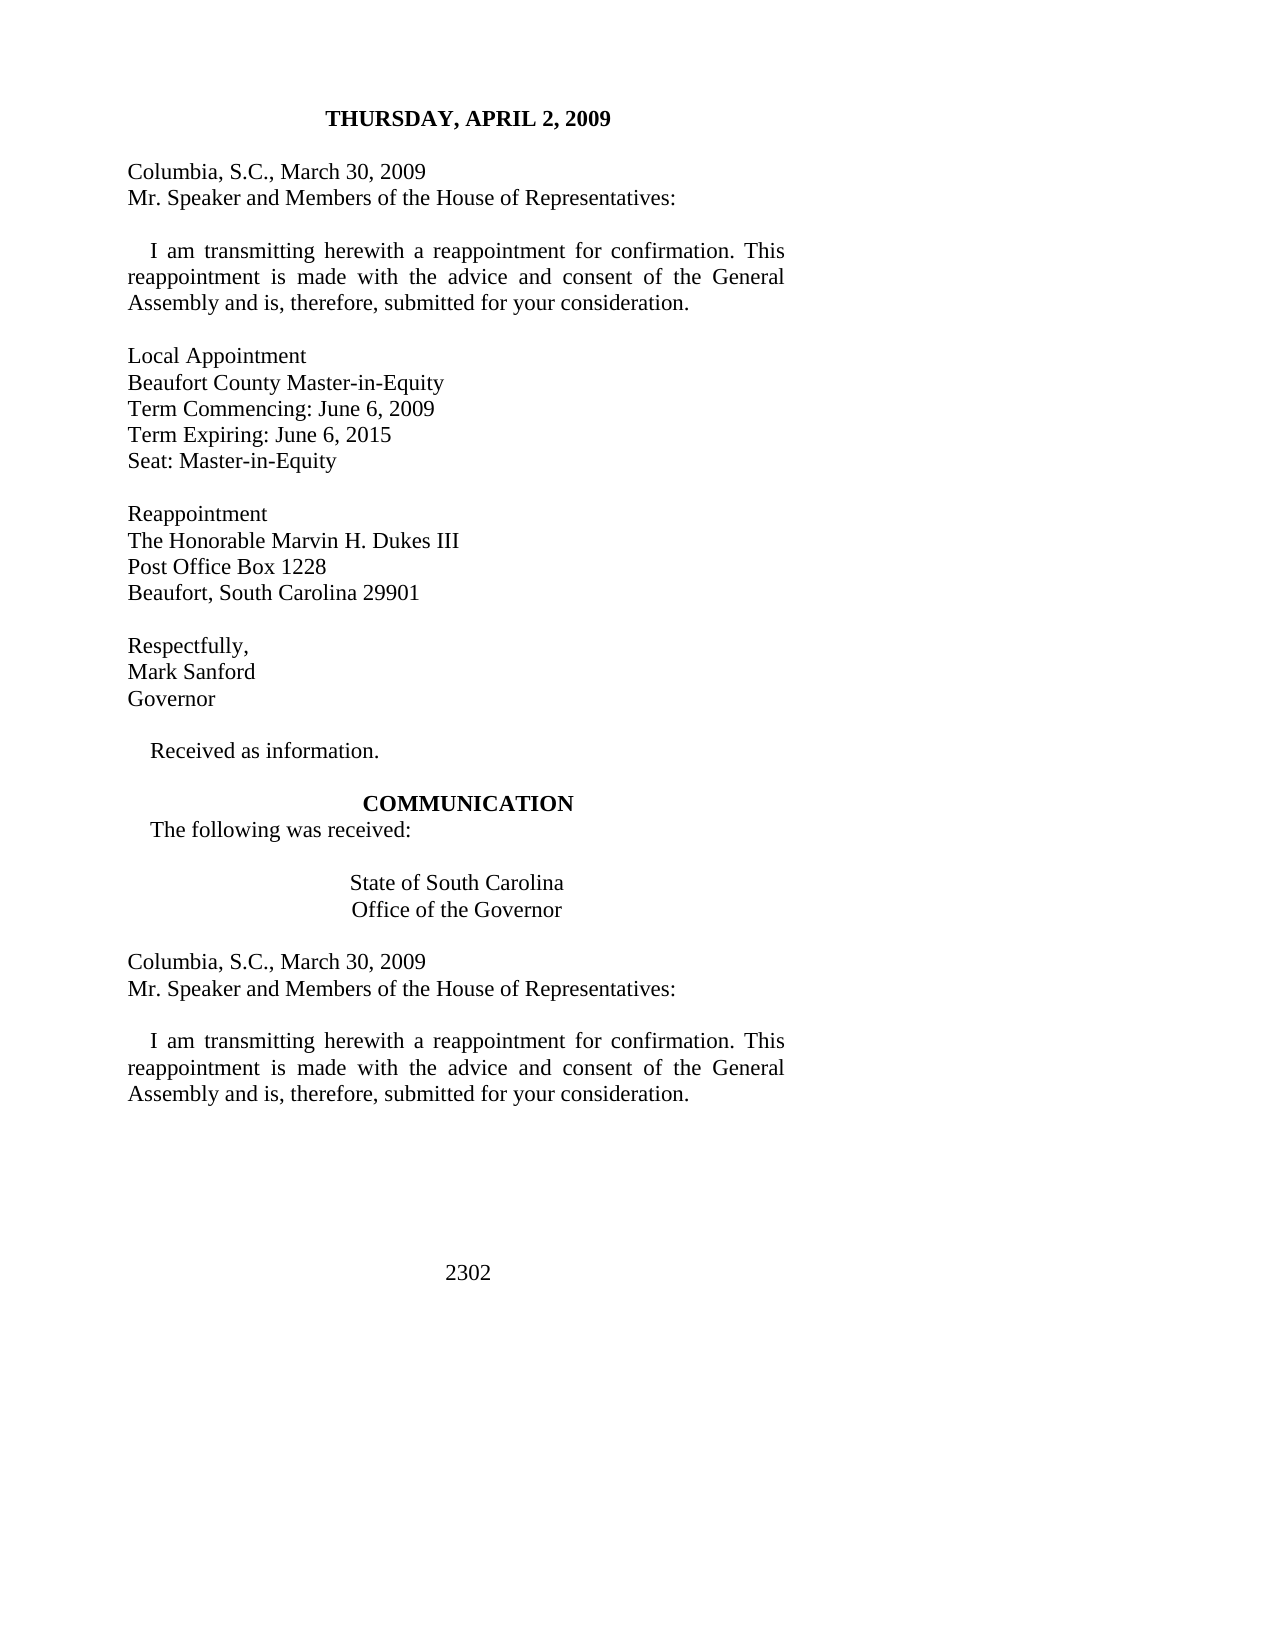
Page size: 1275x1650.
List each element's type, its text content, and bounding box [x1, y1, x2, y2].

text The Honorable Marvin H. Dukes III [127, 527, 786, 553]
text I am transmitting herewith a reappointment for confirmation. This reappointment is made with the advice and consent of the General Assembly and is, therefore, submitted for your consideration. [127, 237, 786, 316]
text Beaufort County Master-in-Equity [127, 368, 786, 395]
text Term Expiring: June 6, 2015 [127, 421, 786, 448]
text Governor [127, 685, 786, 711]
text Columbia, S.C., March 30, 2009 [127, 158, 786, 184]
text Seat: Master-in-Equity [127, 448, 786, 474]
text Mr. Speaker and Members of the House of Representatives: [127, 975, 786, 1001]
text Post Office Box 1228 [127, 553, 786, 579]
text Reappointment [127, 500, 786, 527]
text Local Appointment [127, 342, 786, 368]
text Respectfully, [127, 632, 786, 658]
text Mr. Speaker and Members of the House of Representatives: [127, 184, 786, 210]
text Office of the Governor [127, 896, 786, 922]
text Term Commencing: June 6, 2009 [127, 395, 786, 421]
text COMMUNICATION [127, 790, 786, 817]
text The following was received: [127, 817, 786, 843]
text Columbia, S.C., March 30, 2009 [127, 948, 786, 975]
text Received as information. [127, 737, 786, 764]
text I am transmitting herewith a reappointment for confirmation. This reappointment is made with the advice and consent of the General Assembly and is, therefore, submitted for your consideration. [127, 1027, 786, 1106]
text Beaufort, South Carolina 29901 [127, 579, 786, 606]
text State of South Carolina [127, 869, 786, 896]
text Mark Sanford [127, 658, 786, 685]
